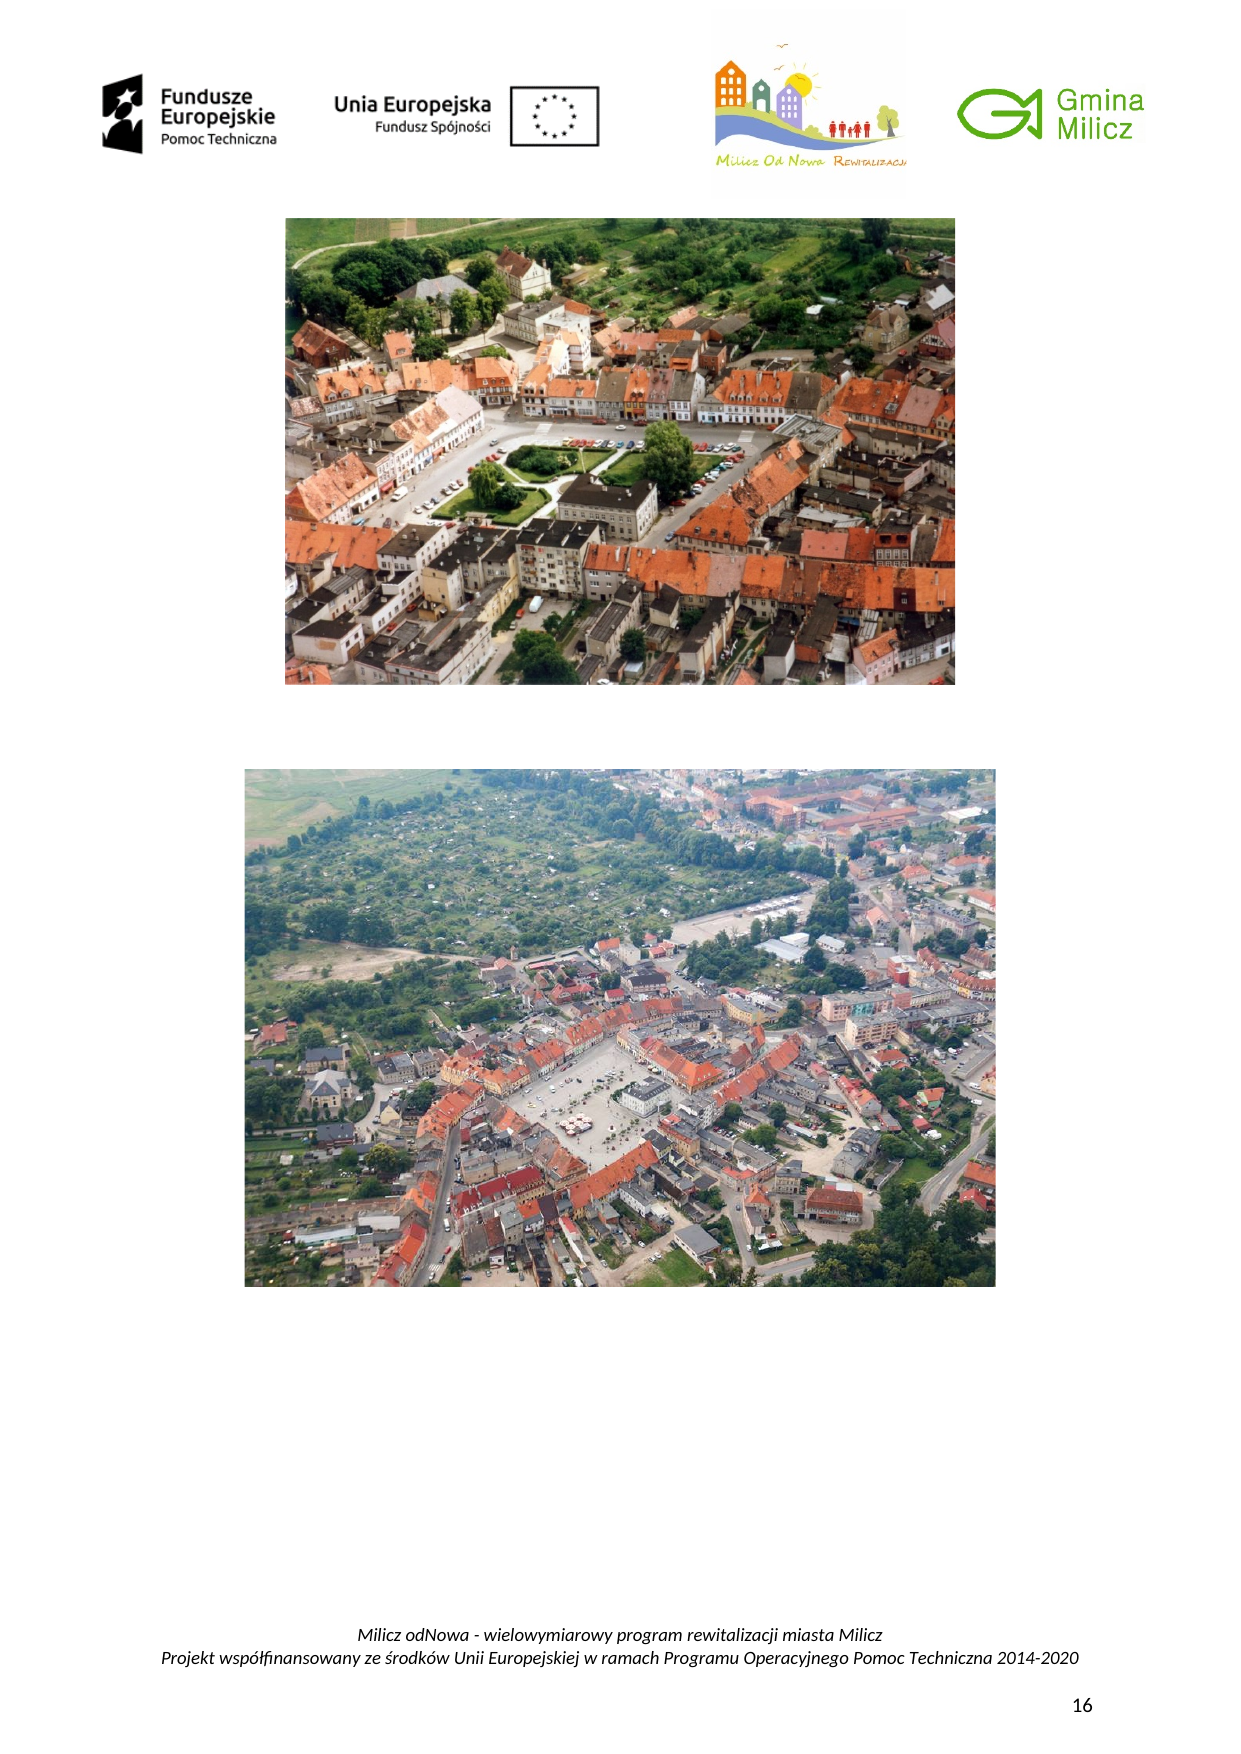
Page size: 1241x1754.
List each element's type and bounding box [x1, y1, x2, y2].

picture [946, 70, 1190, 156]
picture [709, 9, 906, 197]
picture [285, 218, 956, 685]
picture [244, 769, 996, 1287]
picture [83, 54, 619, 174]
